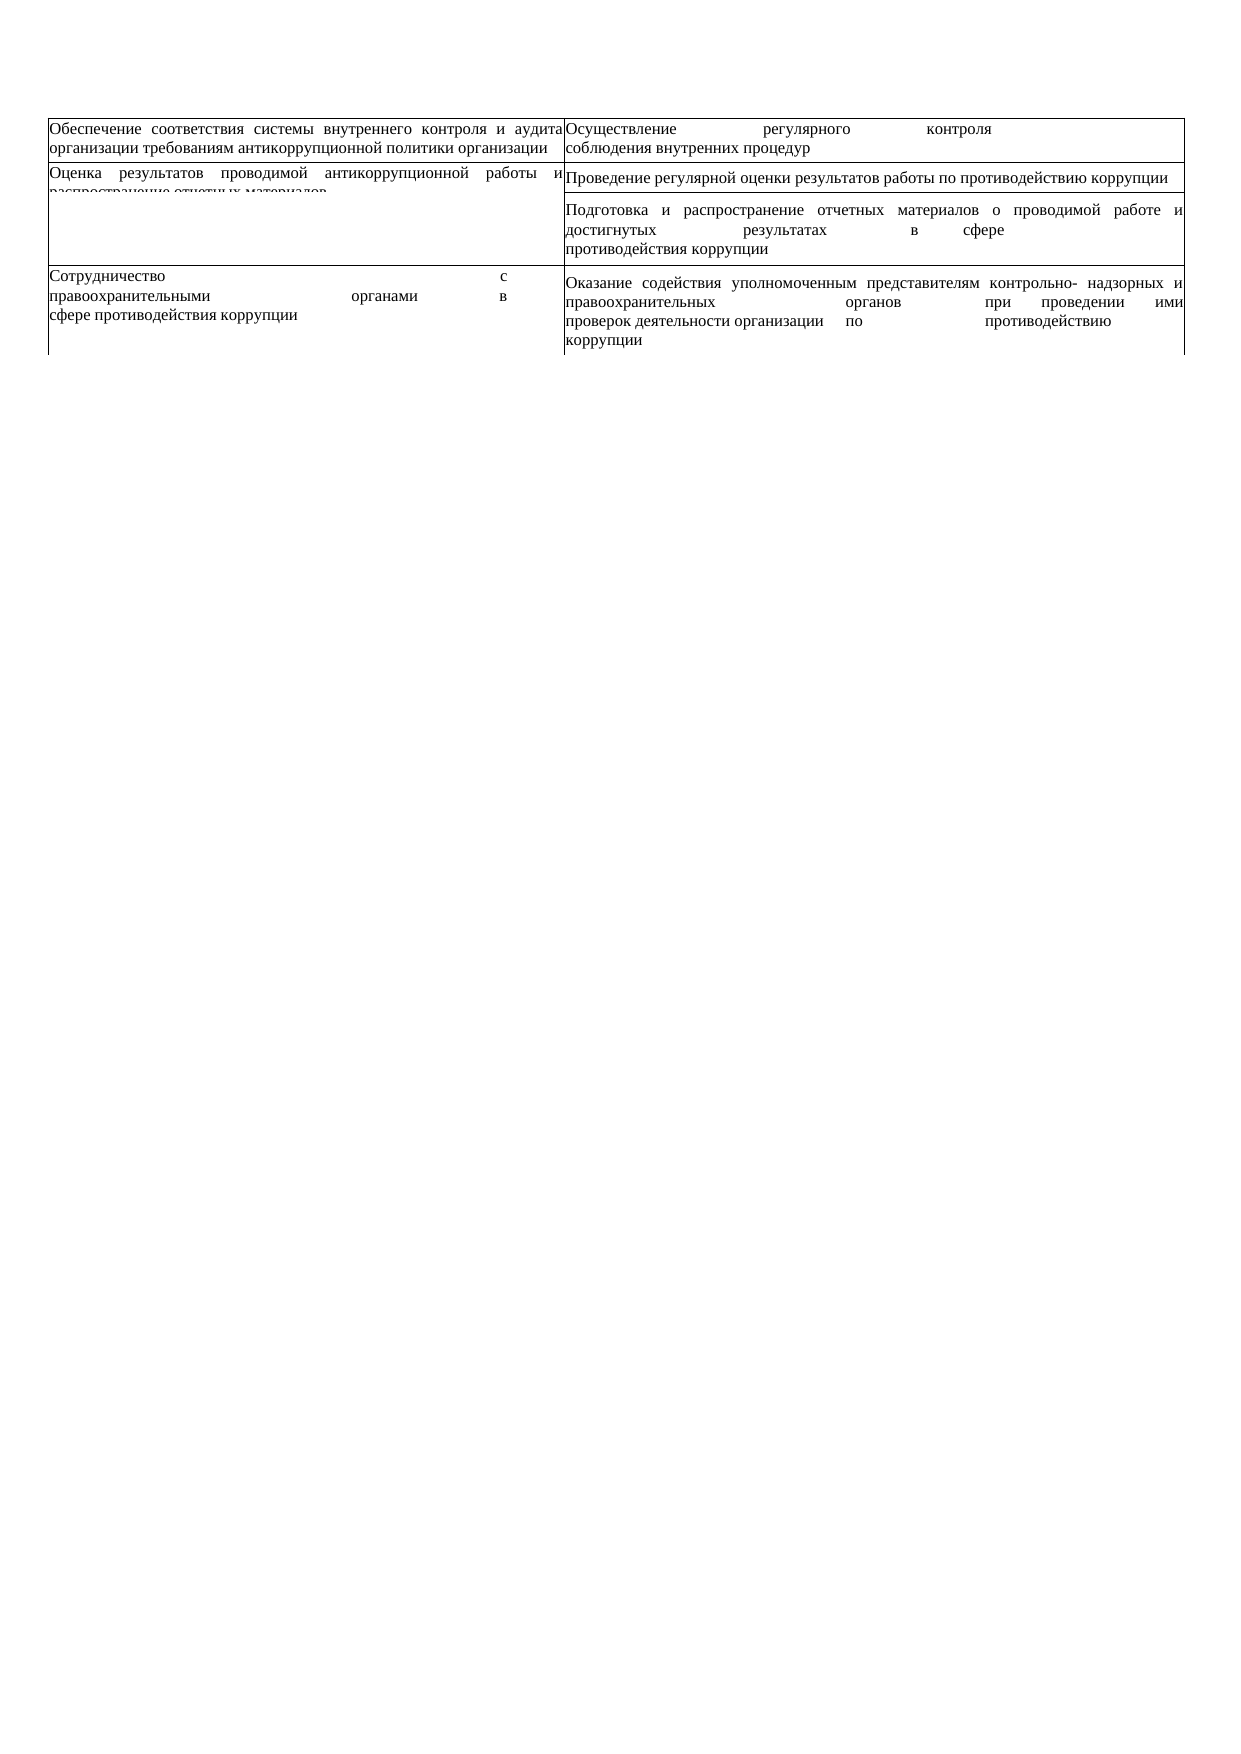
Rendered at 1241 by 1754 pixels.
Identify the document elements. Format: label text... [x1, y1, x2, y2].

table_cell Оценка результатов проводимой антикоррупционной работы и распространение отчетных материалов [49, 163, 564, 192]
table_cell Подготовка и распространение отчетных материалов о проводимой работе и достигнутых результатах в сфере противодействия коррупции [565, 193, 1184, 265]
table_cell Обеспечение соответствия системы внутреннего контроля и аудита организации требованиям антикоррупционной политики организации [49, 119, 564, 162]
table_cell [49, 192, 564, 265]
table_cell Сотрудничество с правоохранительными органами в сфере противодействия коррупции [49, 266, 564, 355]
table_cell Проведение регулярной оценки результатов работы по противодействию коррупции [565, 163, 1184, 192]
table_cell Оказание содействия уполномоченным представителям контрольно- надзорных и правоохранительных органов при проведении ими проверок деятельности организации по противодействию коррупции [565, 266, 1184, 355]
table_cell Осуществление регулярного контроля соблюдения внутренних процедур [565, 119, 1184, 162]
